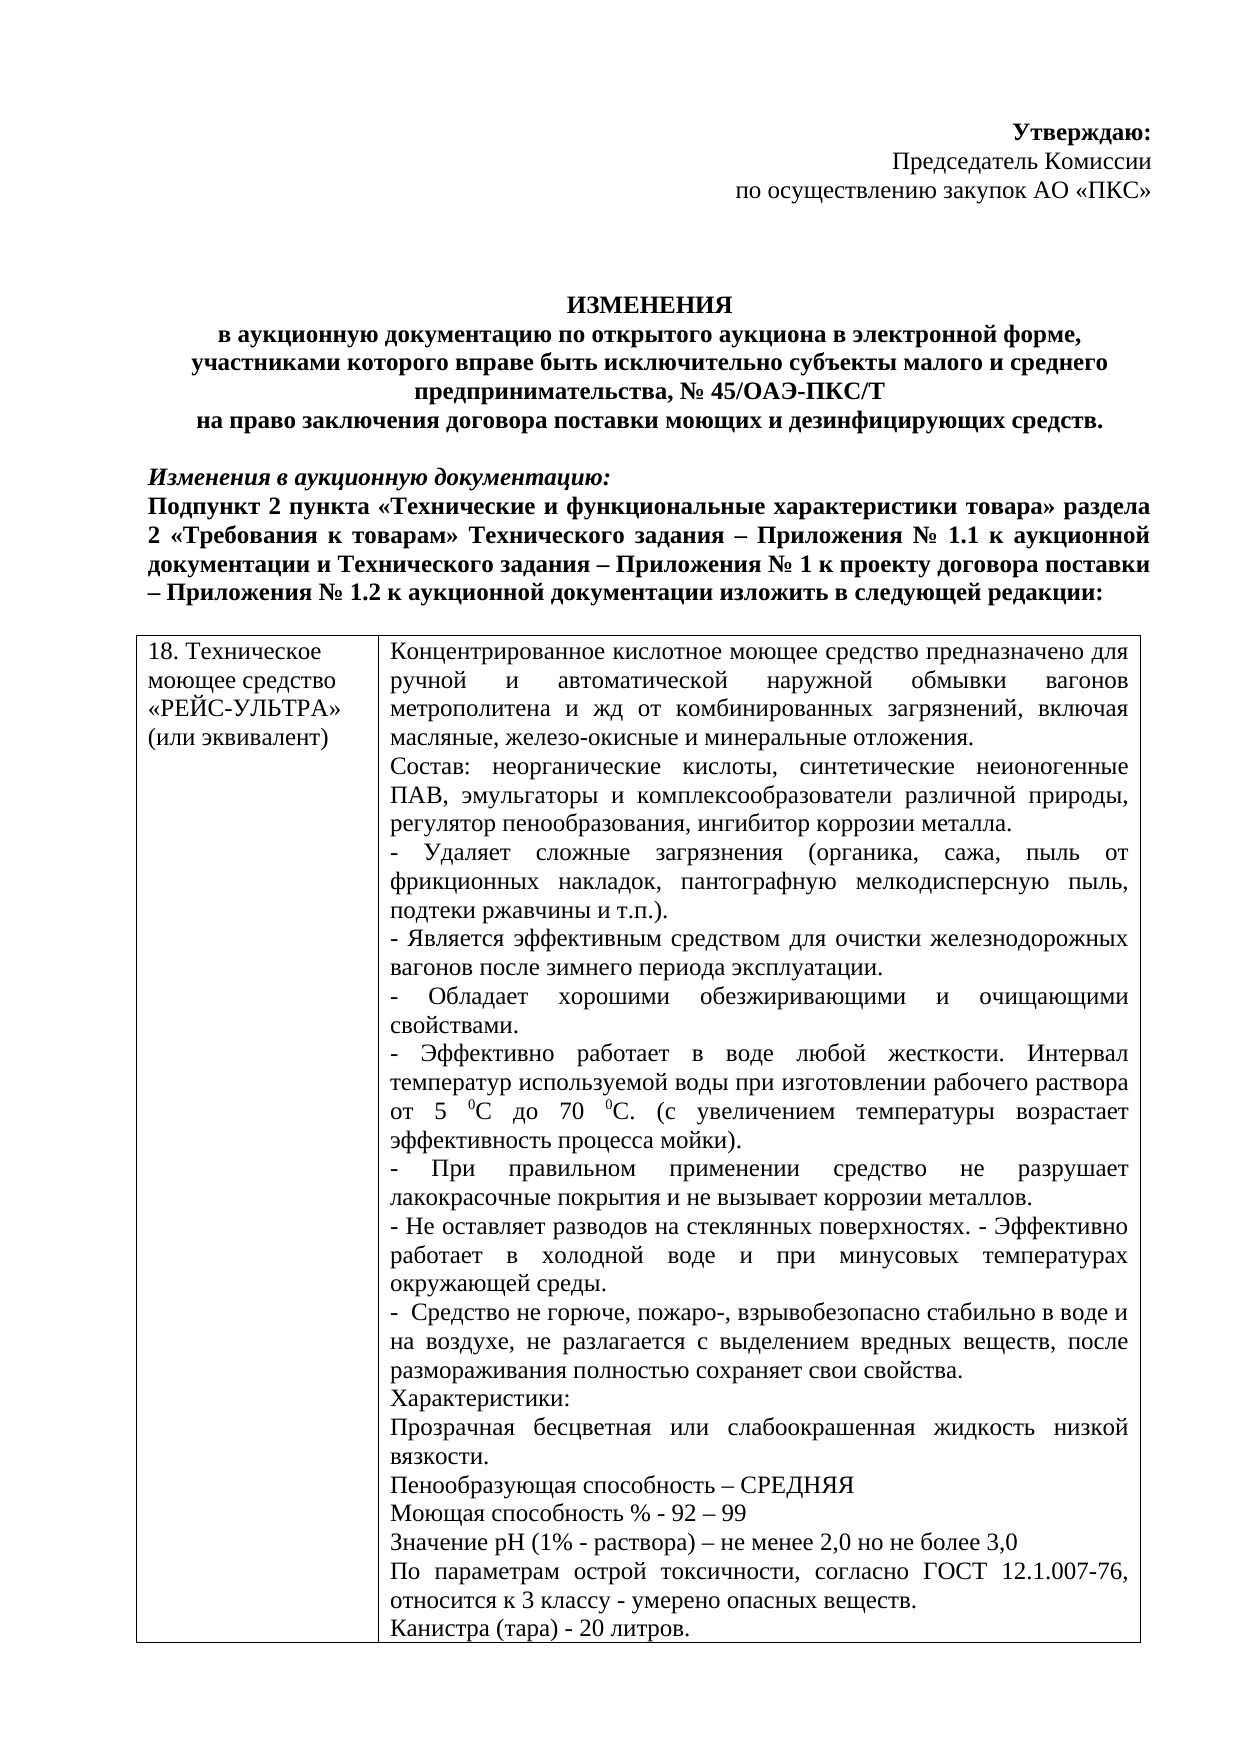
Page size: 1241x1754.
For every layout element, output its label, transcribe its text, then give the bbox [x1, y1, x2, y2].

text в аукционную документацию по открытого аукциона в электронной форме, участниками которого вправе быть исключительно субъекты малого и среднего предпринимательства, № 45/ОАЭ-ПКС/Т [148, 319, 1152, 405]
text по осуществлению закупок АО «ПКС» [148, 175, 1152, 204]
text Председатель Комиссии [148, 146, 1152, 175]
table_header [137, 636, 378, 1642]
text ИЗМЕНЕНИЯ [148, 290, 1152, 319]
text Изменения в аукционную документацию: [148, 462, 1152, 491]
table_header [379, 636, 1140, 1642]
text Подпункт 2 пункта «Технические и функциональные характеристики товара» раздела 2 «Требования к товарам» Технического задания – Приложения № 1.1 к аукционной документации и Технического задания – Приложения № 1 к проекту договора поставки – Приложения № 1.2 к аукционной документации изложить в следующей редакции: [148, 491, 1152, 606]
text Утверждаю: [148, 117, 1152, 146]
text на право заключения договора поставки моющих и дезинфицирующих средств. [148, 405, 1152, 434]
